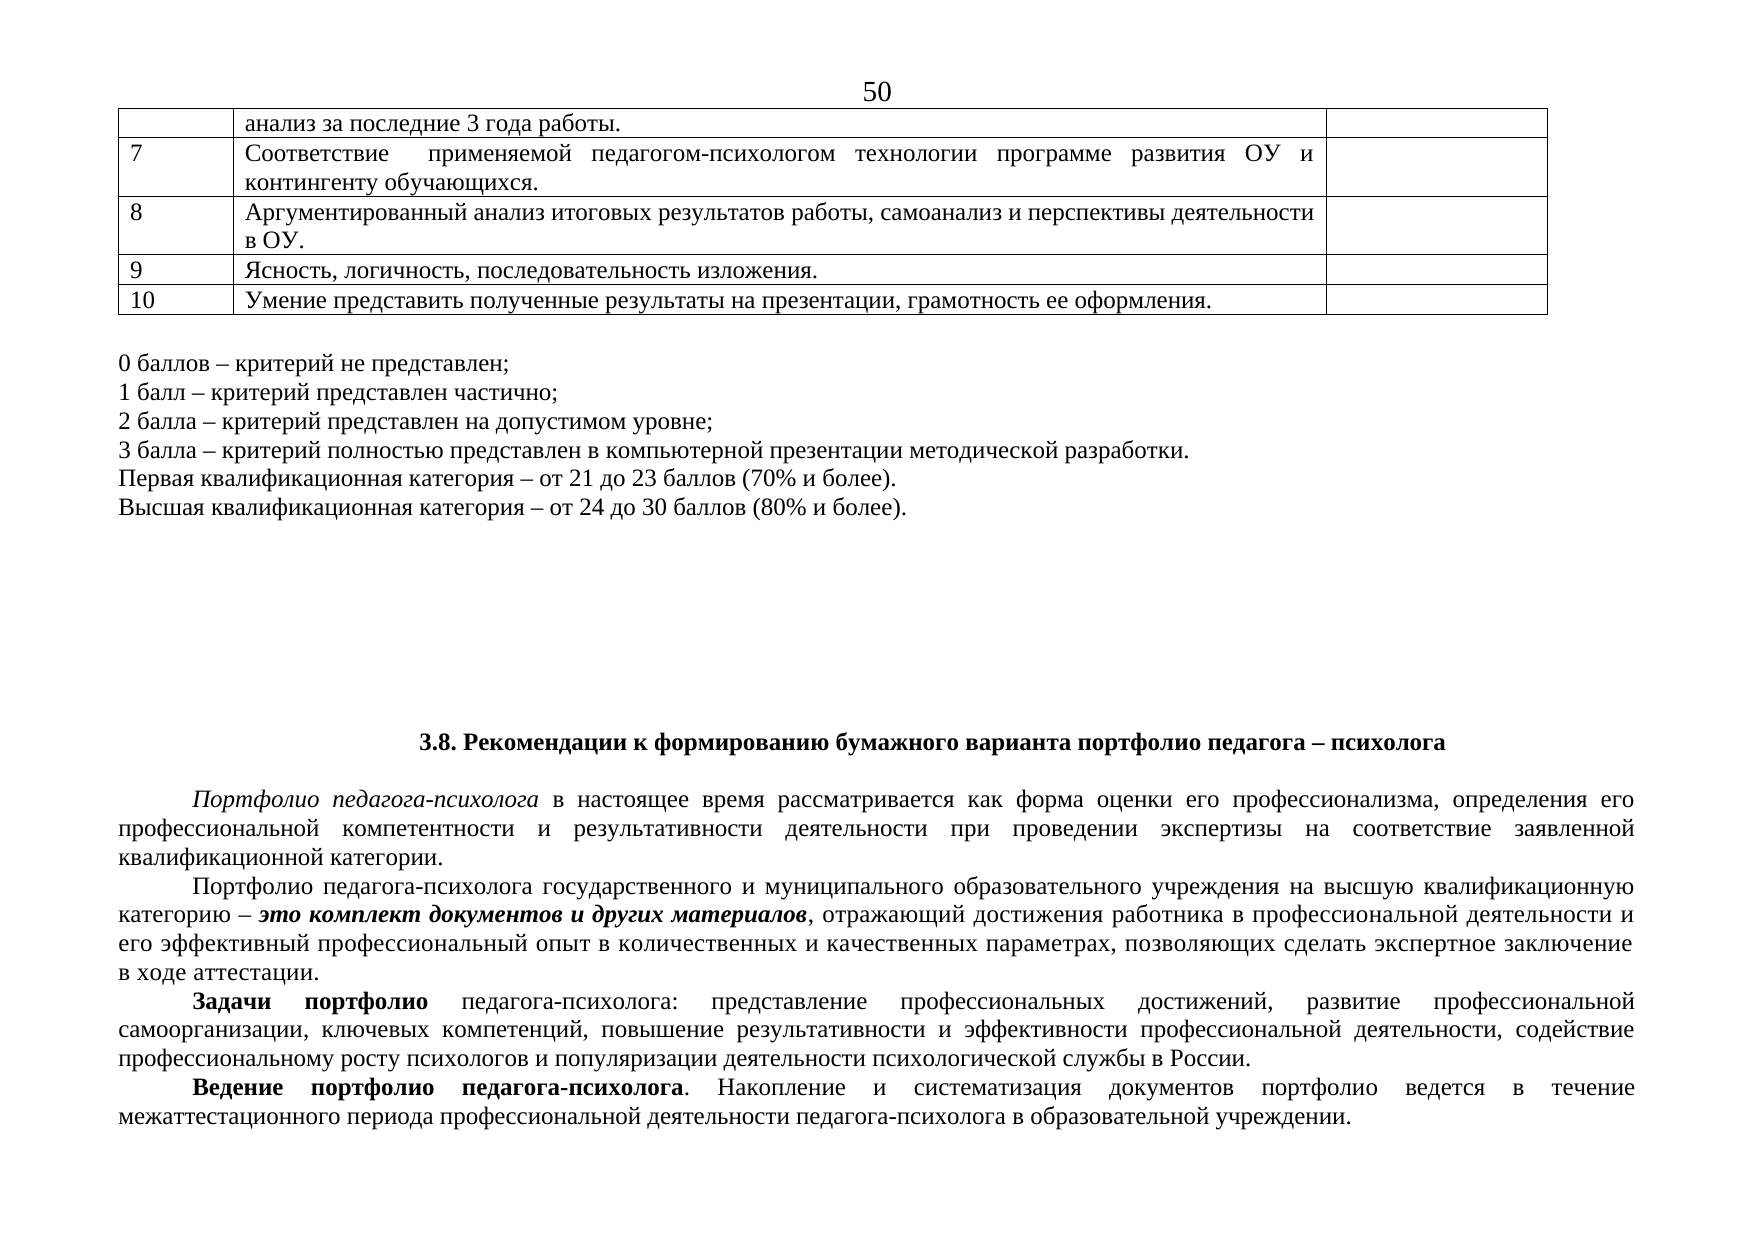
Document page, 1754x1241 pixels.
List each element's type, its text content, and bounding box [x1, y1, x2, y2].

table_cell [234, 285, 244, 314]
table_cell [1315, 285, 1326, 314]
table_cell [1327, 109, 1547, 137]
table_cell [1327, 138, 1547, 196]
table_cell 8 [119, 197, 233, 254]
table_cell [1536, 285, 1547, 314]
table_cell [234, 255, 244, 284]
text 3.8. Рекомендации к формированию бумажного варианта портфолио педагога – психолога [156, 727, 1636, 756]
text Высшая квалификационная категория – от 24 до 30 баллов (80% и более). [118, 492, 1636, 521]
table_cell [1327, 285, 1337, 314]
text 3 балла – критерий полностью представлен в компьютерной презентации методической разработки. [118, 435, 1636, 463]
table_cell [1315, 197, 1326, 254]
table_cell 6 [119, 109, 233, 137]
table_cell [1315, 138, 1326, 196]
table_cell [1536, 255, 1547, 284]
table_cell 7 [119, 138, 233, 196]
text Портфолио педагога-психолога государственного и муниципального образовательного учреждения на высшую квалификационную категорию – это комплект документов и других материалов, отражающий достижения работника в профессиональной деятельности и его эффективный профессиональный опыт в количественных и качественных параметрах, позволяющих сделать экспертное заключение в ходе аттестации. [118, 871, 1636, 986]
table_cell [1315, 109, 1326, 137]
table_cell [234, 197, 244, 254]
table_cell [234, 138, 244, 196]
text Задачи портфолио педагога-психолога: представление профессиональных достижений, развитие профессиональной самоорганизации, ключевых компетенций, повышение результативности и эффективности профессиональной деятельности, содействие профессиональному росту психологов и популяризации деятельности психологической службы в России. [118, 986, 1636, 1072]
text 0 баллов – критерий не представлен; [118, 348, 1636, 377]
text 2 балла – критерий представлен на допустимом уровне; [118, 406, 1636, 435]
text Первая квалификационная категория – от 21 до 23 баллов (70% и более). [118, 463, 1636, 492]
text Ведение портфолио педагога-психолога. Накопление и систематизация документов портфолио ведется в течение межаттестационного периода профессиональной деятельности педагога-психолога в образовательной учреждении. [118, 1072, 1636, 1129]
table_cell [1327, 197, 1547, 254]
table_cell [1327, 255, 1337, 284]
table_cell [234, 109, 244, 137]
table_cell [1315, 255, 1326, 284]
text 1 балл – критерий представлен частично; [118, 377, 1636, 406]
text Портфолио педагога-психолога в настоящее время рассматривается как форма оценки его профессионализма, определения его профессиональной компетентности и результативности деятельности при проведении экспертизы на соответствие заявленной квалификационной категории. [118, 784, 1636, 871]
